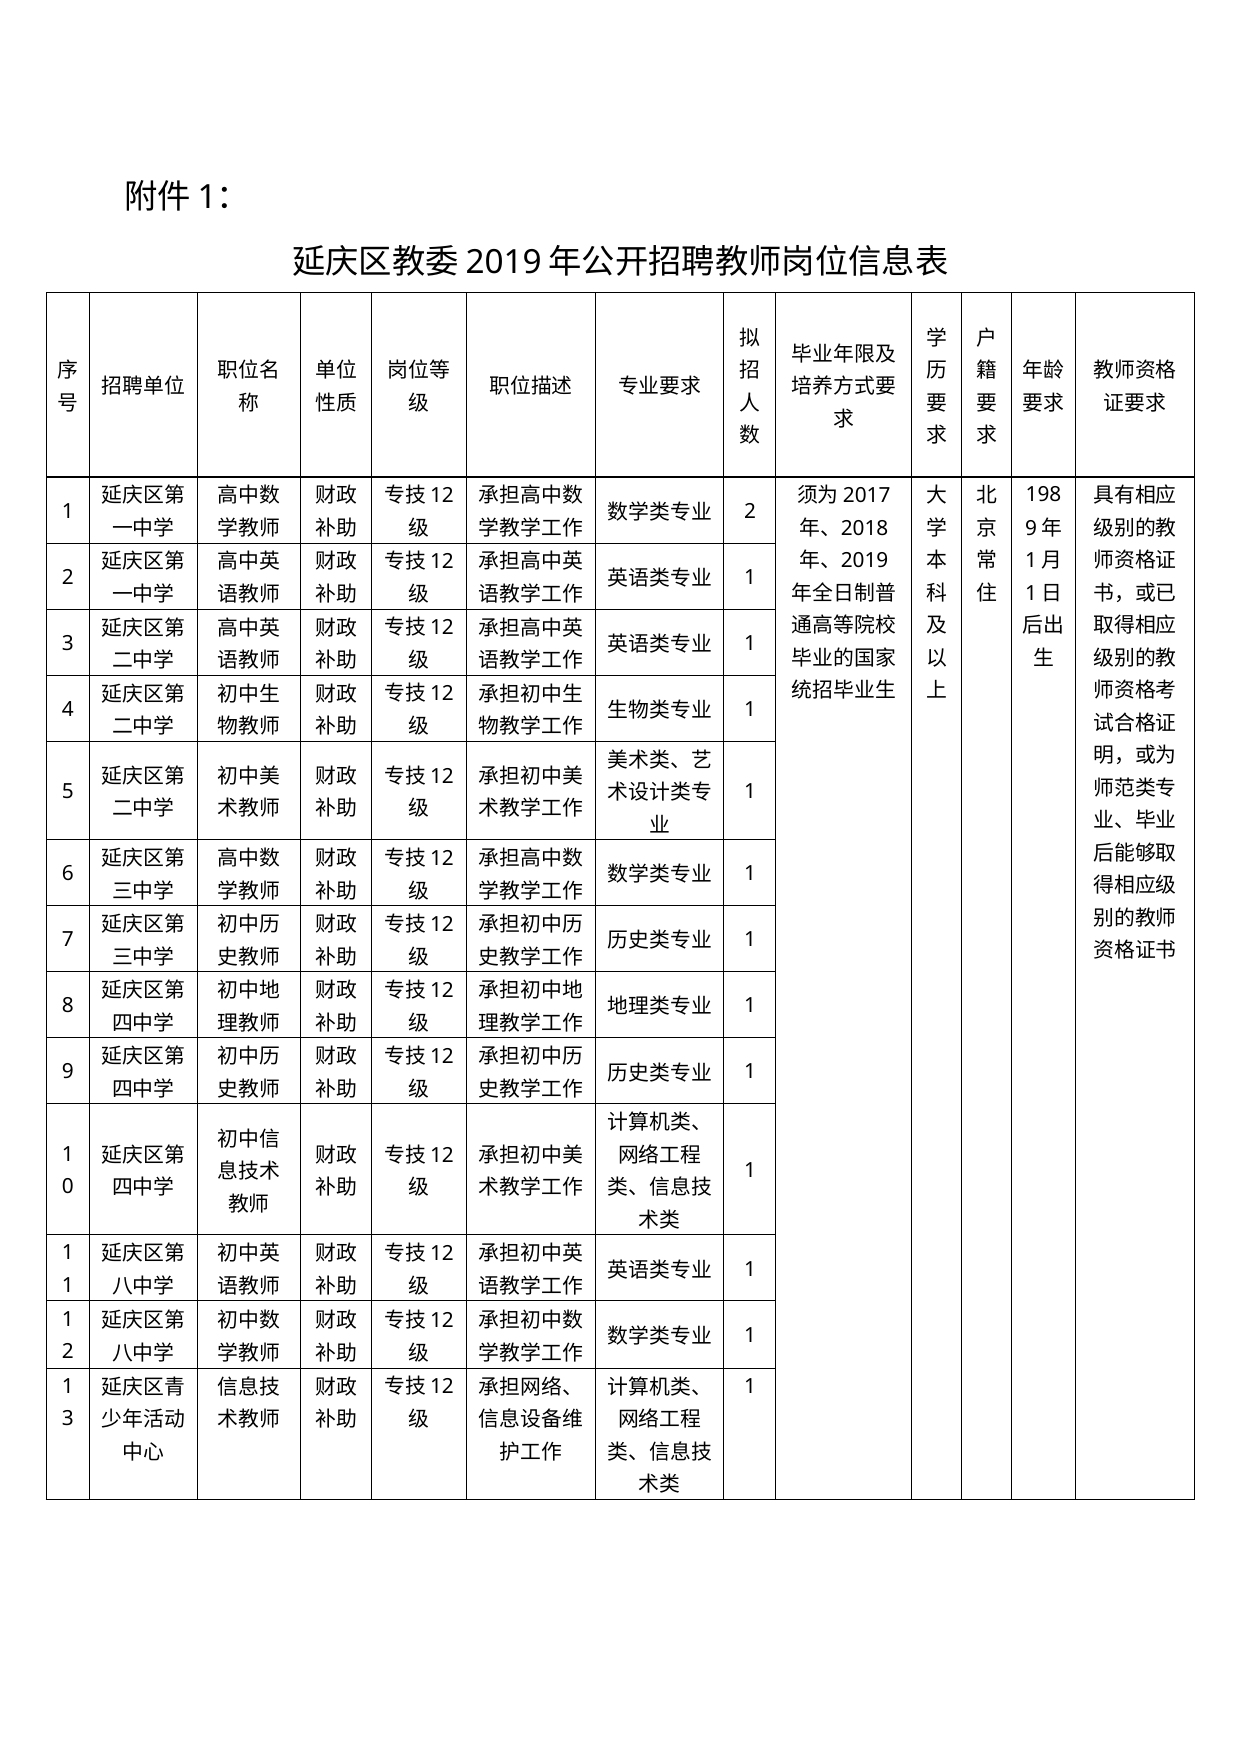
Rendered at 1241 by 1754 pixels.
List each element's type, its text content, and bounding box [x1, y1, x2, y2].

table_cell 拟招人数 [724, 293, 775, 476]
table_cell 延庆区第八中学 [90, 1301, 197, 1368]
table_cell 财政补助 [301, 676, 371, 741]
table_cell 延庆区第三中学 [90, 840, 197, 905]
table_cell 1989年1月1日后出生 [1012, 478, 1075, 1499]
table_cell 延庆区第一中学 [90, 478, 197, 542]
table_cell 12 [47, 1301, 89, 1368]
table_cell 大学本科及以上 [912, 478, 961, 1499]
table_cell 承担初中美术教学工作 [467, 742, 595, 839]
table_cell 1 [724, 1104, 775, 1234]
table_cell 1 [724, 1038, 775, 1103]
table_cell 3 [47, 610, 89, 674]
table_cell 招聘单位 [90, 293, 197, 476]
table_cell 承担初中生物教学工作 [467, 676, 595, 741]
table_cell 1 [724, 906, 775, 971]
table_cell 教师资格证要求 [1076, 293, 1194, 476]
table_cell 1 [724, 544, 775, 608]
table_cell 1 [724, 1235, 775, 1300]
table_cell 承担初中历史教学工作 [467, 906, 595, 971]
table_cell 承担高中英语教学工作 [467, 610, 595, 674]
table_cell 8 [47, 972, 89, 1037]
table_cell 财政补助 [301, 478, 371, 542]
table_cell 计算机类、网络工程类、信息技术类 [596, 1104, 723, 1234]
table_cell 11 [47, 1235, 89, 1300]
table_cell 专业要求 [596, 293, 723, 476]
table_cell 初中生物教师 [198, 676, 300, 741]
table_cell 专技12级 [372, 1235, 466, 1300]
table_cell 专技12级 [372, 742, 466, 839]
table_cell 专技12级 [372, 906, 466, 971]
table_cell 财政补助 [301, 742, 371, 839]
table_cell 财政补助 [301, 1301, 371, 1368]
table_cell 延庆区第八中学 [90, 1235, 197, 1300]
table_cell 延庆区第二中学 [90, 610, 197, 674]
table_cell 1 [724, 610, 775, 674]
table_cell 财政补助 [301, 1369, 371, 1499]
table_cell 承担高中数学教学工作 [467, 840, 595, 905]
table_cell 4 [47, 676, 89, 741]
table_cell 承担初中数学教学工作 [467, 1301, 595, 1368]
table_cell 2 [47, 544, 89, 608]
table_cell 专技12级 [372, 1038, 466, 1103]
table_cell 英语类专业 [596, 1235, 723, 1300]
table_cell 专技12级 [372, 676, 466, 741]
table_cell 专技12级 [372, 972, 466, 1037]
table_cell 延庆区第一中学 [90, 544, 197, 608]
table_cell 5 [47, 742, 89, 839]
table_cell 承担初中美术教学工作 [467, 1104, 595, 1234]
table_cell 历史类专业 [596, 1038, 723, 1103]
table_cell 7 [47, 906, 89, 971]
table_cell 2 [724, 478, 775, 542]
table_cell 财政补助 [301, 544, 371, 608]
table_cell 财政补助 [301, 840, 371, 905]
table_cell 生物类专业 [596, 676, 723, 741]
table_cell 学历 要求 [912, 293, 961, 476]
table_cell 1 [724, 840, 775, 905]
table_cell 延庆区第四中学 [90, 972, 197, 1037]
table_cell 英语类专业 [596, 544, 723, 608]
table_cell 财政补助 [301, 610, 371, 674]
table_cell 初中地理教师 [198, 972, 300, 1037]
table_cell 户籍要求 [962, 293, 1011, 476]
table_cell 延庆区第二中学 [90, 742, 197, 839]
table_cell 专技12级 [372, 1104, 466, 1234]
table_cell 1 [724, 676, 775, 741]
table_cell 延庆区青少年活动中心 [90, 1369, 197, 1499]
table_cell 1 [724, 972, 775, 1037]
table_cell 英语类专业 [596, 610, 723, 674]
table_cell 初中数学教师 [198, 1301, 300, 1368]
table_cell 职位描述 [467, 293, 595, 476]
table_cell 数学类专业 [596, 478, 723, 542]
table_cell 承担网络、信息设备维护工作 [467, 1369, 595, 1499]
table_cell 延庆区第四中学 [90, 1104, 197, 1234]
table_cell 财政补助 [301, 972, 371, 1037]
table_cell 专技12级 [372, 478, 466, 542]
table_cell 序号 [47, 293, 89, 476]
table_cell 初中美术教师 [198, 742, 300, 839]
table_header 附件1： 延庆区教委2019年公开招聘教师岗位信息表 [46, 162, 1194, 292]
table_cell 美术类、艺术设计类专业 [596, 742, 723, 839]
table_cell 单位性质 [301, 293, 371, 476]
table_cell 高中英语教师 [198, 610, 300, 674]
table_cell 承担高中英语教学工作 [467, 544, 595, 608]
table_cell 历史类专业 [596, 906, 723, 971]
table_cell 专技12级 [372, 610, 466, 674]
table_cell 专技12级 [372, 1301, 466, 1368]
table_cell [1076, 478, 1194, 1499]
table_cell 承担初中英语教学工作 [467, 1235, 595, 1300]
table_cell 初中信息技术教师 [198, 1104, 300, 1234]
table_cell 延庆区第二中学 [90, 676, 197, 741]
table_cell 1 [724, 742, 775, 839]
table_cell 13 [47, 1369, 89, 1499]
table_cell 年龄 要求 [1012, 293, 1075, 476]
table_cell 承担初中历史教学工作 [467, 1038, 595, 1103]
table_cell 财政补助 [301, 1104, 371, 1234]
table_cell 高中数学教师 [198, 840, 300, 905]
table_cell 高中英语教师 [198, 544, 300, 608]
table_cell 1 [724, 1369, 775, 1499]
table_cell 职位名称 [198, 293, 300, 476]
table_cell 10 [47, 1104, 89, 1234]
table_cell 财政补助 [301, 1038, 371, 1103]
table_cell 高中数学教师 [198, 478, 300, 542]
table_cell 数学类专业 [596, 840, 723, 905]
table_cell 延庆区第三中学 [90, 906, 197, 971]
table_cell 延庆区第四中学 [90, 1038, 197, 1103]
table_cell 专技12级 [372, 544, 466, 608]
table_cell 承担初中地理教学工作 [467, 972, 595, 1037]
table_cell 1 [47, 478, 89, 542]
table_cell 承担高中数学教学工作 [467, 478, 595, 542]
table_cell 毕业年限及培养方式要求 [776, 293, 911, 476]
table_cell 初中英语教师 [198, 1235, 300, 1300]
table_cell 须为2017年、2018年、2019年全日制普通高等院校毕业的国家统招毕业生 [776, 478, 911, 1499]
table_cell 财政补助 [301, 906, 371, 971]
table_cell 信息技术教师 [198, 1369, 300, 1499]
table_cell 北京常住 [962, 478, 1011, 1499]
table_cell 1 [724, 1301, 775, 1368]
table_cell 计算机类、网络工程类、信息技术类 [596, 1369, 723, 1499]
table_cell 地理类专业 [596, 972, 723, 1037]
table_cell 专技12级 [372, 1369, 466, 1499]
table_cell 6 [47, 840, 89, 905]
table_cell 专技12级 [372, 840, 466, 905]
table_cell 初中历史教师 [198, 1038, 300, 1103]
table_cell 数学类专业 [596, 1301, 723, 1368]
table_cell 9 [47, 1038, 89, 1103]
table_cell 财政补助 [301, 1235, 371, 1300]
table_cell 岗位等级 [372, 293, 466, 476]
table_cell 初中历史教师 [198, 906, 300, 971]
